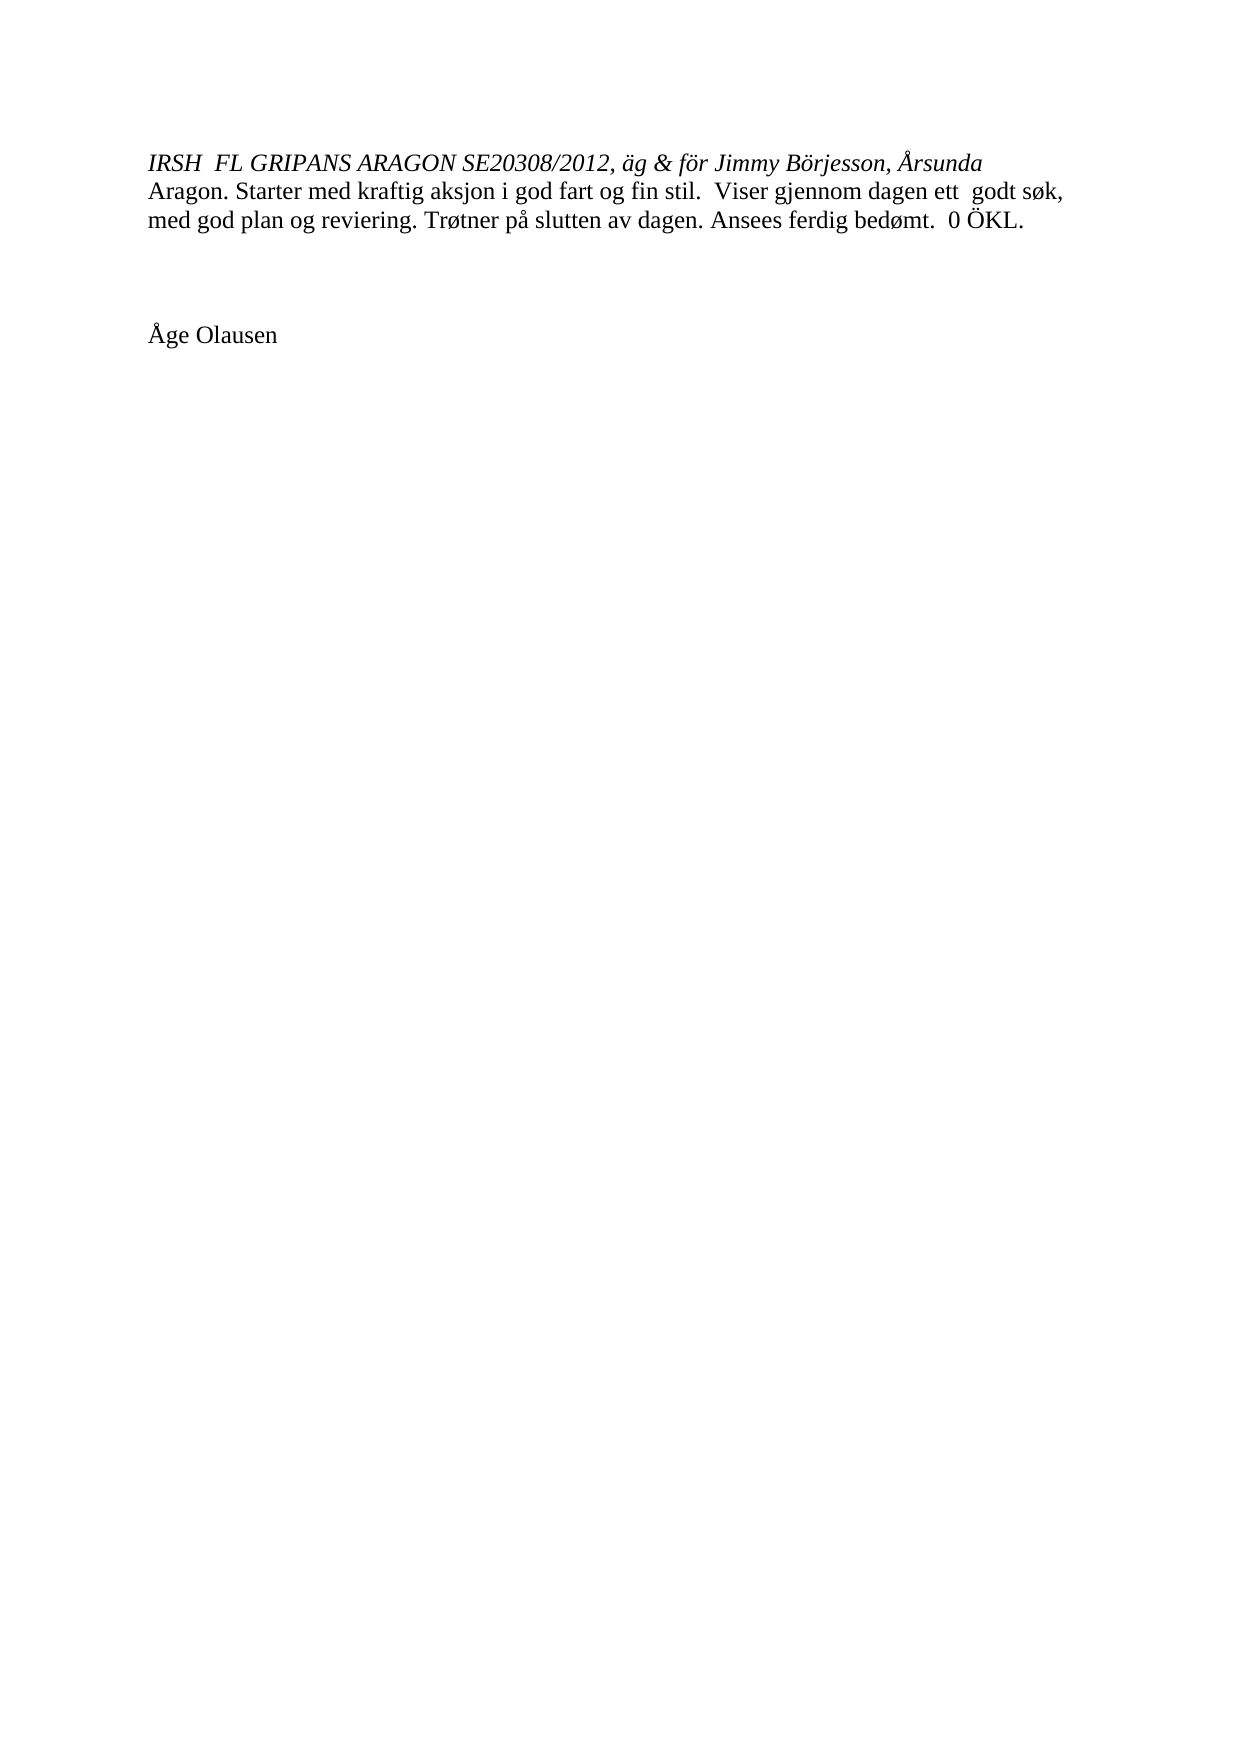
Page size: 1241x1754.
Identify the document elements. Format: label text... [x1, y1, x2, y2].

text Åge Olausen [148, 320, 1093, 349]
text IRSH FL GRIPANS ARAGON SE20308/2012, äg & för Jimmy Börjesson, Årsunda [148, 148, 1093, 176]
text Aragon. Starter med kraftig aksjon i god fart og fin stil. Viser gjennom dagen ett godt søk, med god plan og reviering. Trøtner på slutten av dagen. Ansees ferdig bedømt. 0 ÖKL. [148, 176, 1093, 234]
